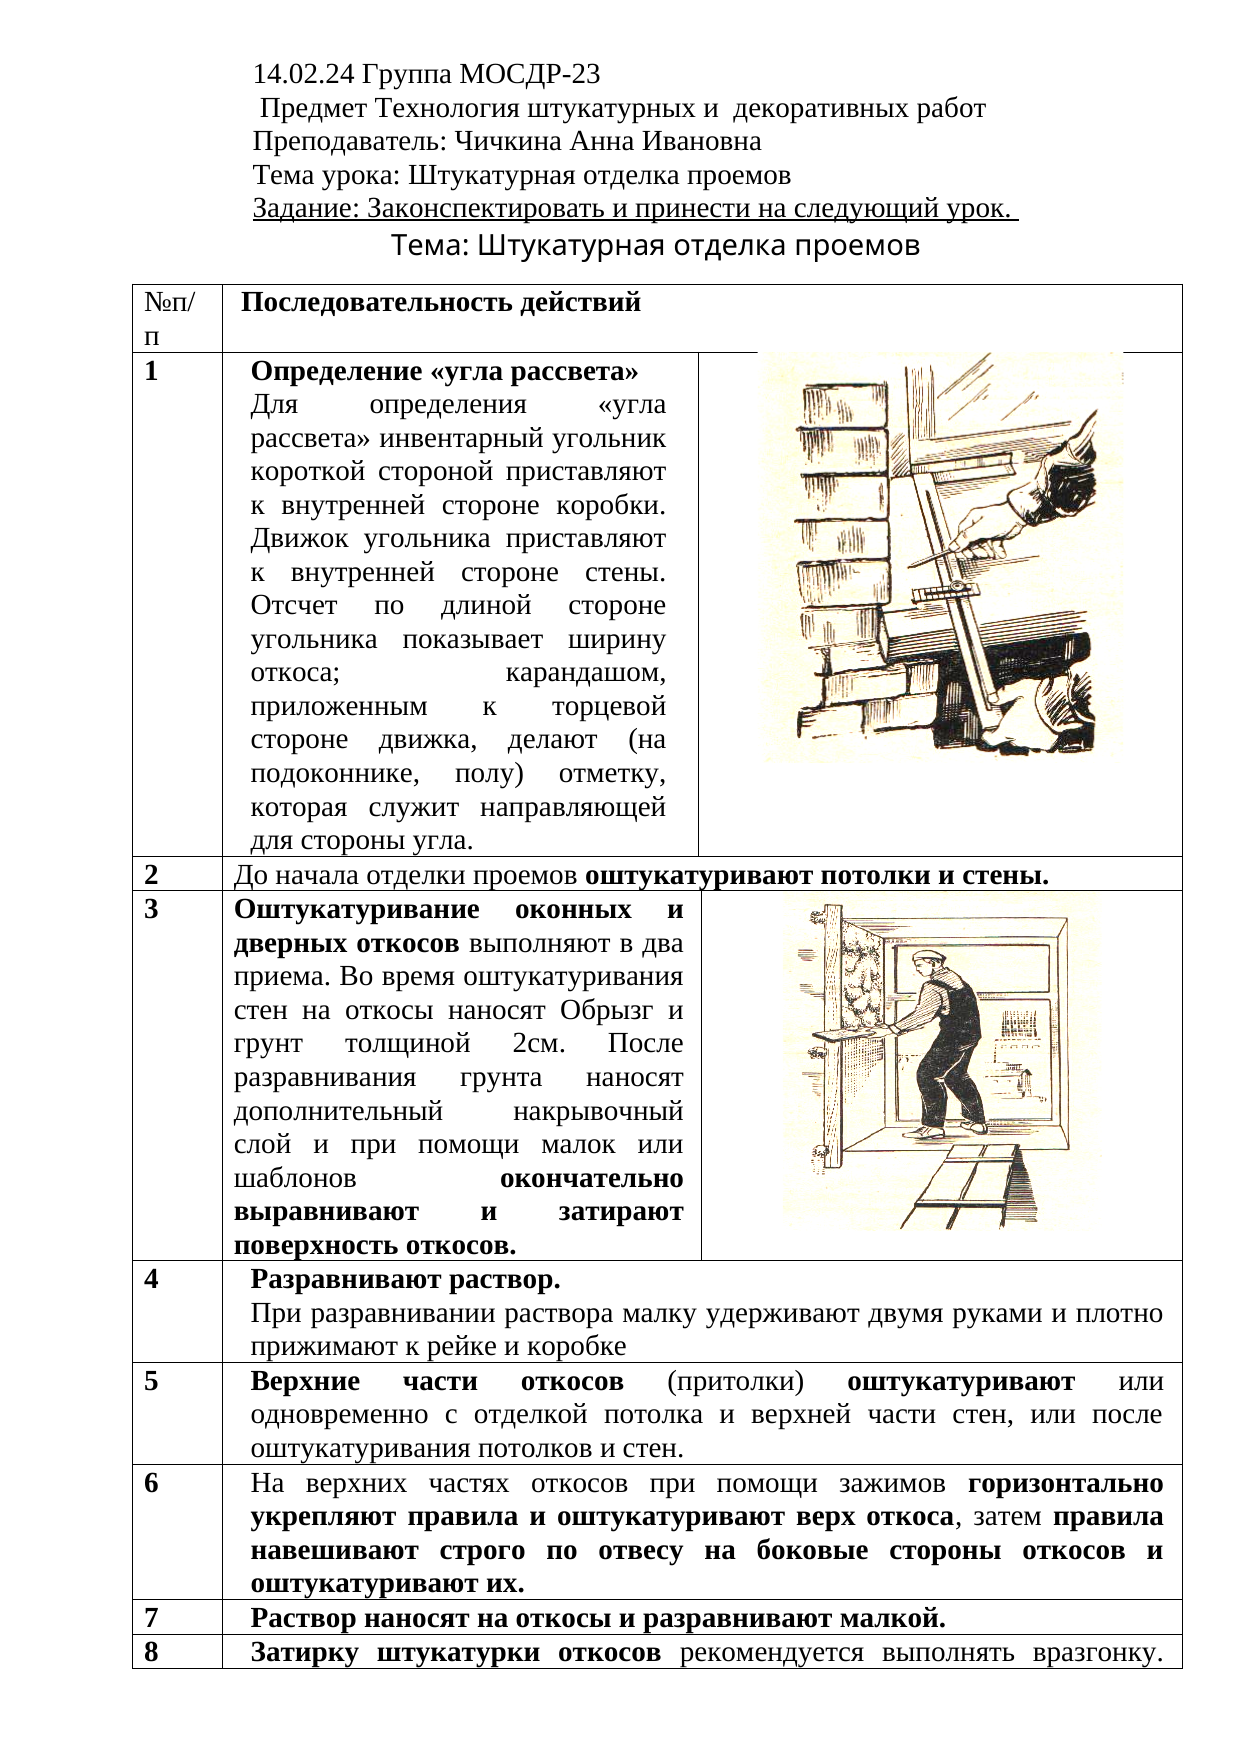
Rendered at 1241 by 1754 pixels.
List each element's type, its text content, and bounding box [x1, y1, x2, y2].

table_cell Верхние части откосов (притолки) оштукатуривают или одновременно с отделкой потолка и верхней части стен, или после оштукатуривания потолков и стен. [223, 1363, 1182, 1464]
table_cell Оштукатуривание оконных и дверных откосов выполняют в два приема. Во время оштукатуривания стен на откосы наносят Обрызг и грунт толщиной 2см. После разравнивания грунта наносят дополнительный накрывочный слой и при помощи малок или шаблонов окончательно выравнивают и затирают поверхность откосов. [223, 891, 701, 1260]
text Тема: Штукатурная отделка проемов [196, 224, 1059, 264]
table_cell [699, 353, 1182, 856]
table_cell 6 [133, 1465, 222, 1599]
text Тема урока: Штукатурная отделка проемов [196, 157, 1059, 190]
table_cell 3 [133, 891, 222, 1260]
table_cell 4 [133, 1261, 222, 1362]
table_cell Разравнивают раствор. При разравнивании раствора малку удерживают двумя руками и плотно прижимают к рейке и коробке [223, 1261, 1182, 1362]
table_cell Определение «угла рассвета» Для определения «угла рассвета» инвентарный угольник короткой стороной приставляют к внутренней стороне коробки. Движок угольника приставляют к внутренней стороне стены. Отсчет по длиной стороне угольника показывает ширину откоса; карандашом, приложенным к торцевой стороне движка, делают (на подоконнике, полу) отметку, которая служит направляющей для стороны угла. [223, 353, 698, 856]
table_cell 1 [133, 353, 222, 856]
table_cell 8 [133, 1635, 222, 1668]
table_cell До начала отделки проемов оштукатуривают потолки и стены. [223, 857, 1182, 890]
table_header №п/п [133, 285, 222, 352]
text Предмет Технология штукатурных и декоративных работ [196, 90, 1059, 123]
table_cell На верхних частях откосов при помощи зажимов горизонтально укрепляют правила и оштукатуривают верх откоса, затем правила навешивают строго по отвесу на боковые стороны откосов и оштукатуривают их. [223, 1465, 1182, 1599]
text 14.02.24 Группа МОСДР-23 [196, 56, 1059, 90]
table_cell 2 [133, 857, 222, 890]
text Задание: Законспектировать и принести на следующий урок. [196, 190, 1059, 224]
table_cell [702, 891, 1182, 1260]
text Преподаватель: Чичкина Анна Ивановна [196, 123, 1059, 157]
table_cell 7 [133, 1600, 222, 1633]
table_header Последовательность действий [223, 285, 1182, 352]
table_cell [223, 1635, 1182, 1668]
table_cell Раствор наносят на откосы и разравнивают малкой. [223, 1600, 1182, 1633]
table_cell 5 [133, 1363, 222, 1464]
